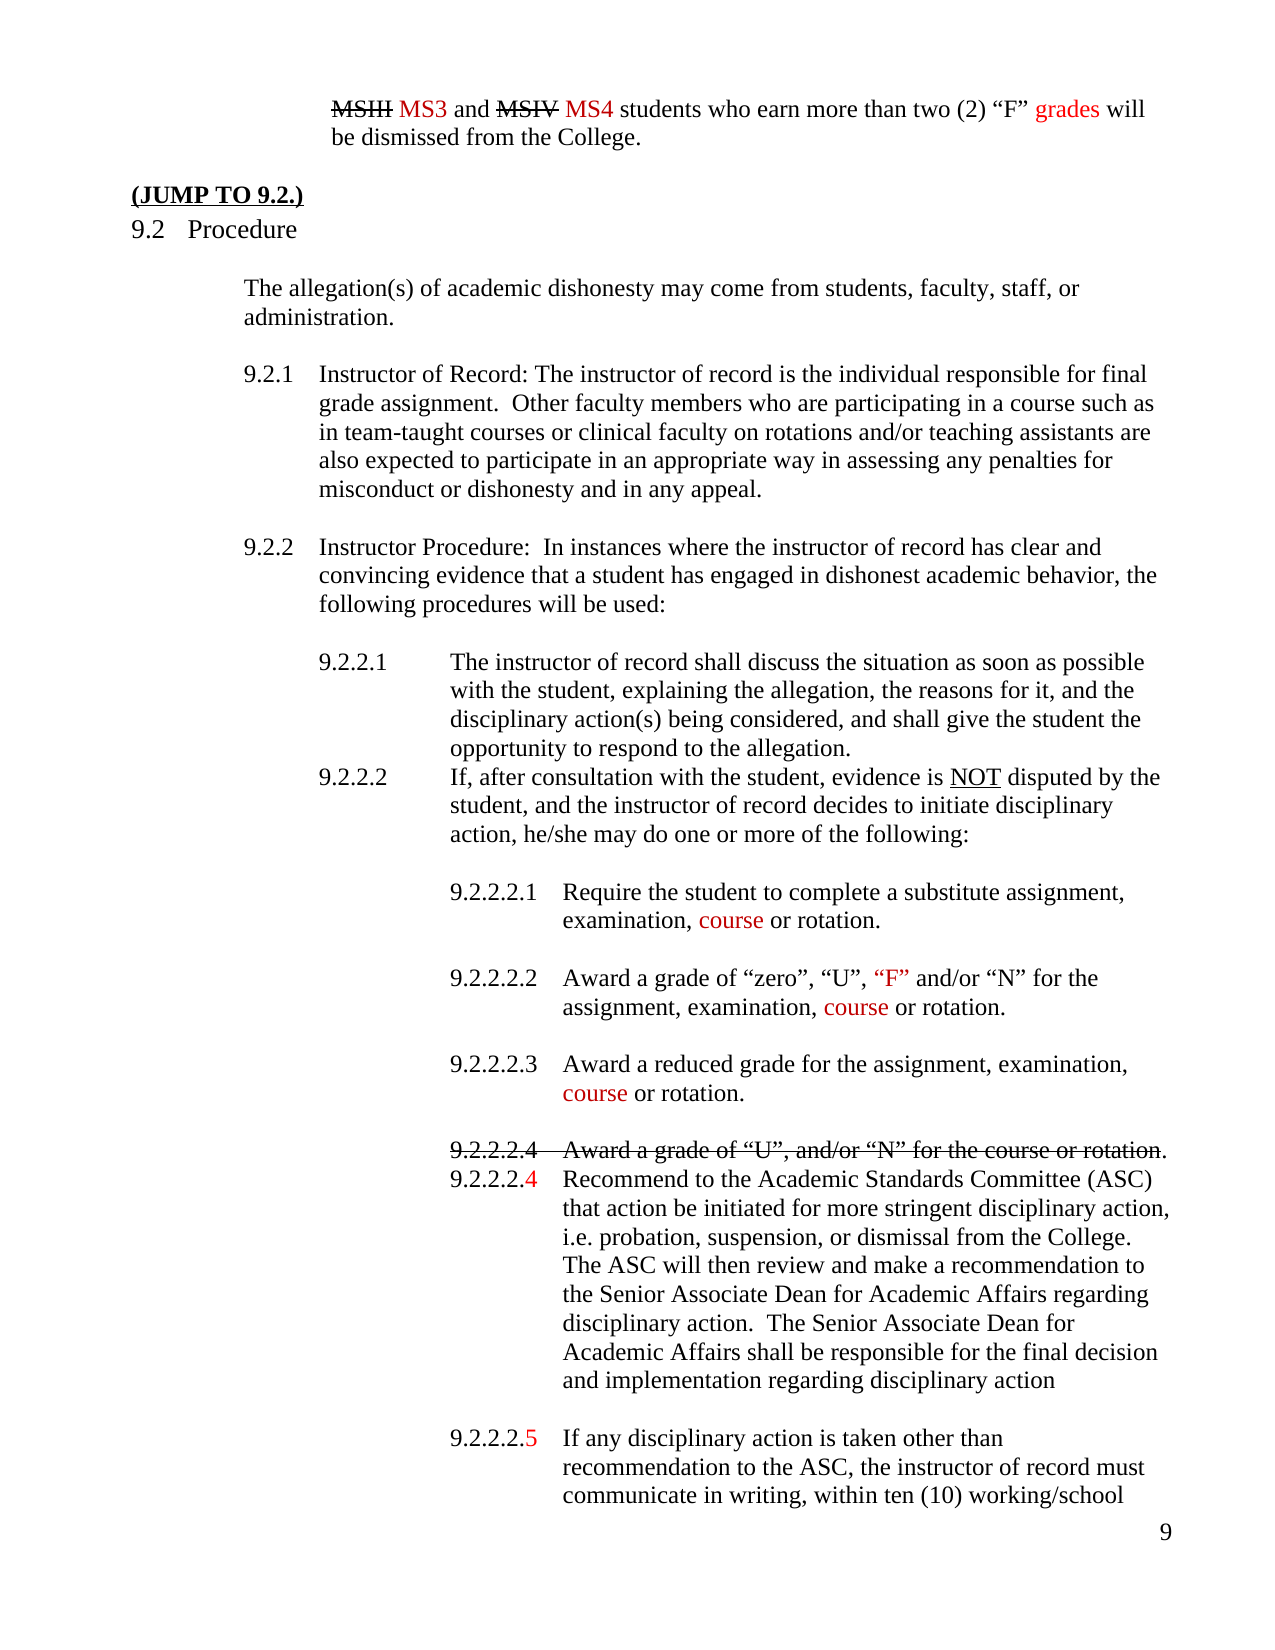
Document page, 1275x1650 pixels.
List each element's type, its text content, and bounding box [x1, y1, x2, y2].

text (JUMP TO 9.2.) [131, 180, 1172, 209]
text 9.2.2.2.2 Award a grade of “zero”, “U”, “F” and/or “N” for the assignment, examination, course or rotation. [131, 963, 1172, 1020]
text 9.2.2.2.1 Require the student to complete a substitute assignment, examination, course or rotation. [131, 877, 1172, 934]
text 9.2.2.1 The instructor of record shall discuss the situation as soon as possible with the student, explaining the allegation, the reasons for it, and the disciplinary action(s) being considered, and shall give the student the opportunity to respond to the allegation. [131, 647, 1172, 762]
text 9.2.2.2 If, after consultation with the student, evidence is NOT disputed by the student, and the instructor of record decides to initiate disciplinary action, he/she may do one or more of the following: [131, 762, 1172, 848]
text 9.2.1 Instructor of Record: The instructor of record is the individual responsible for final grade assignment. Other faculty members who are participating in a course such as in team-taught courses or clinical faculty on rotations and/or teaching assistants are also expected to participate in an appropriate way in assessing any penalties for misconduct or dishonesty and in any appeal. [131, 359, 1172, 503]
text be dismissed from the College. [131, 122, 1172, 151]
text 9.2.2.2.4 Recommend to the Academic Standards Committee (ASC) that action be initiated for more stringent disciplinary action, i.e. probation, suspension, or dismissal from the College. The ASC will then review and make a recommendation to the Senior Associate Dean for Academic Affairs regarding disciplinary action. The Senior Associate Dean for Academic Affairs shall be responsible for the final decision and implementation regarding disciplinary action [131, 1164, 1172, 1394]
text The allegation(s) of academic dishonesty may come from students, faculty, staff, or administration. [131, 273, 1172, 330]
text 9.2.2 Instructor Procedure: In instances where the instructor of record has clear and convincing evidence that a student has engaged in dishonest academic behavior, the following procedures will be used: [131, 532, 1172, 618]
text 9.2.2.2.4 Award a grade of “U”, and/or “N” for the course or rotation. [131, 1135, 1172, 1164]
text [131, 1423, 1172, 1509]
subtitle 9.2 Procedure [131, 213, 1172, 244]
text MSIII MS3 and MSIV MS4 students who earn more than two (2) “F” grades will [131, 94, 1172, 122]
text 9.2.2.2.3 Award a reduced grade for the assignment, examination, course or rotation. [131, 1049, 1172, 1107]
